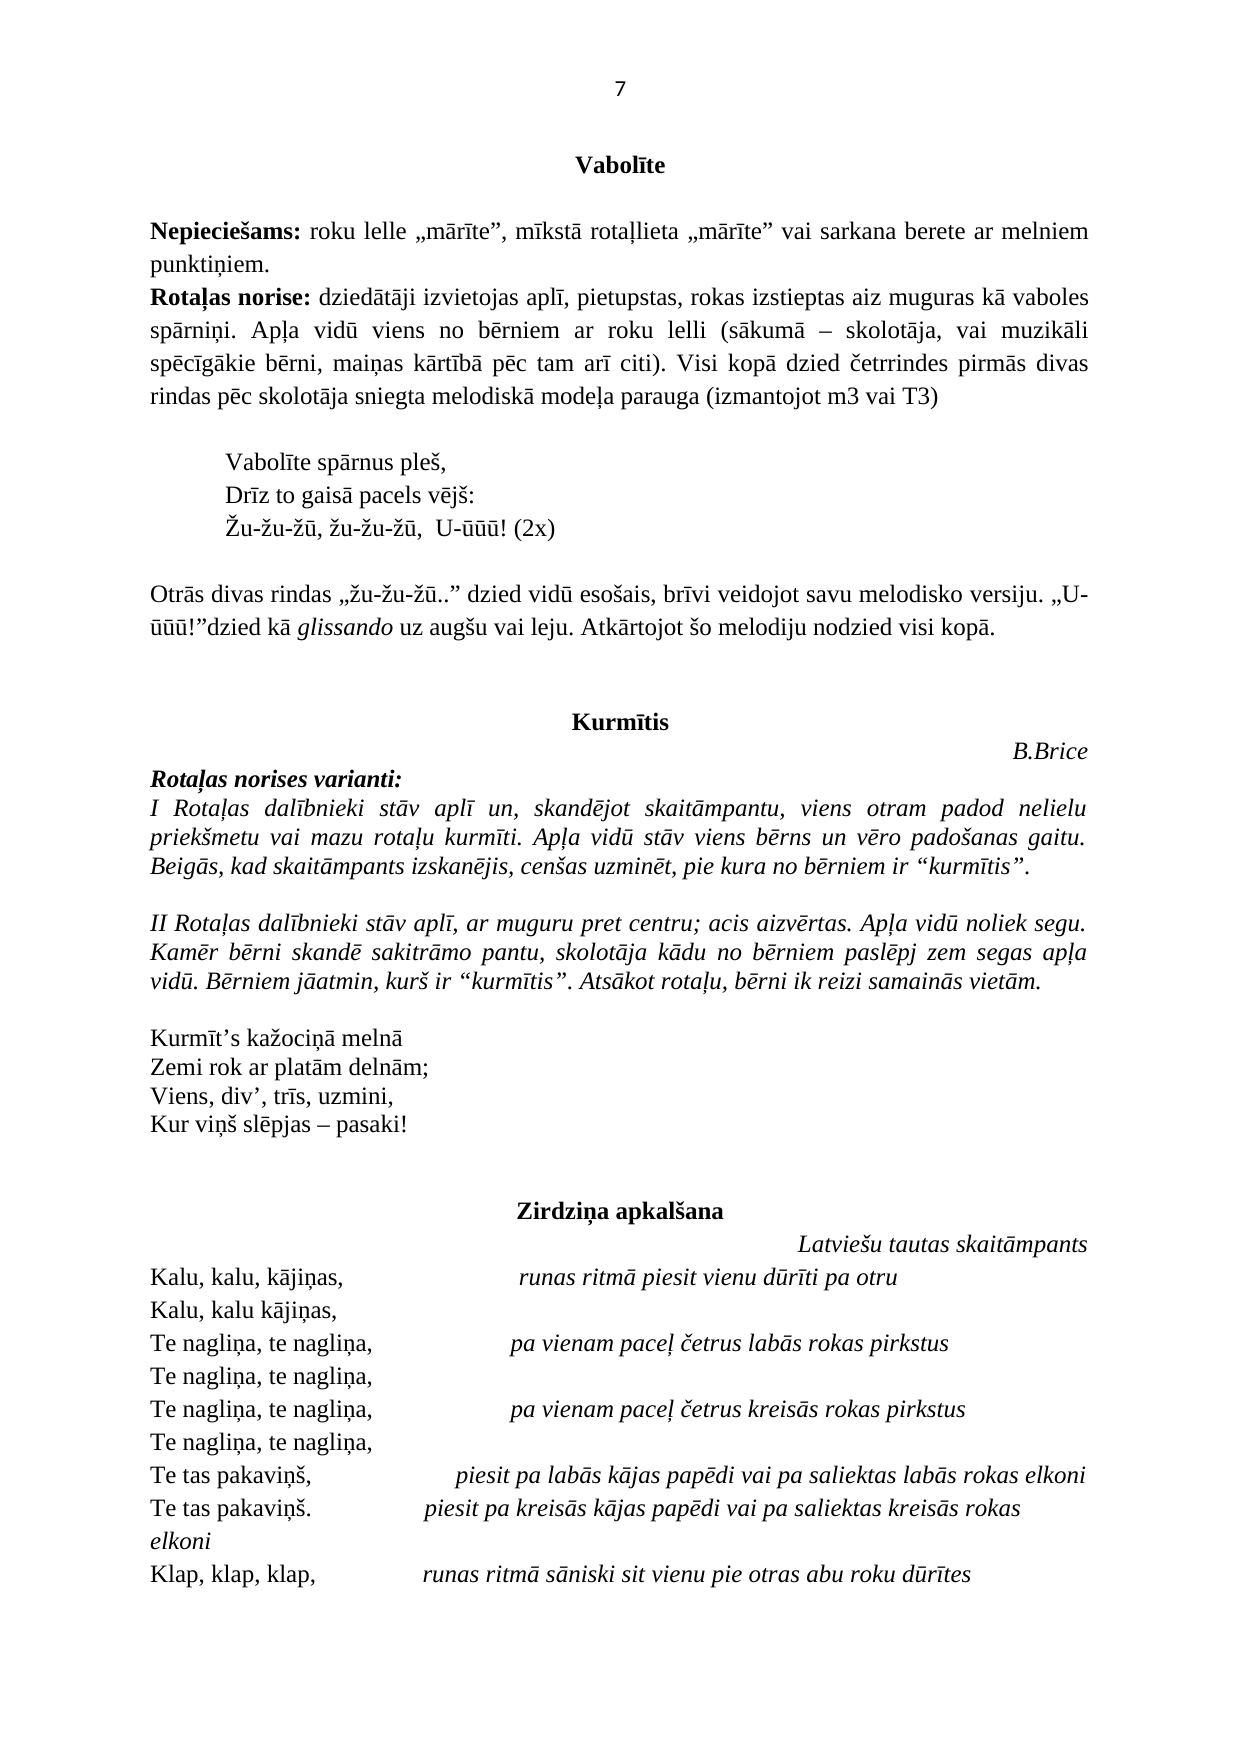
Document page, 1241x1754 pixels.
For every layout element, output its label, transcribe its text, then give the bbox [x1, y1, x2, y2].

text I Rotaļas dalībnieki stāv aplī un, skandējot skaitāmpantu, viens otram padod nelielu priekšmetu vai mazu rotaļu kurmīti. Apļa vidū stāv viens bērns un vēro padošanas gaitu. Beigās, kad skaitāmpants izskanējis, cenšas uzminēt, pie kura no bērniem ir “kurmītis”. [150, 793, 1090, 879]
text Klap, klap, klap, runas ritmā sāniski sit vienu pie otras abu roku dūrītes [150, 1559, 1090, 1588]
text Nepieciešams: roku lelle „mārīte”, mīkstā rotaļlieta „mārīte” vai sarkana berete ar melniem punktiņiem. [150, 216, 1090, 278]
text Te nagliņa, te nagliņa, pa vienam paceļ četrus kreisās rokas pirkstus [150, 1394, 1090, 1423]
text Kalu, kalu kājiņas, [150, 1295, 1090, 1324]
text Kalu, kalu, kājiņas, runas ritmā piesit vienu dūrīti pa otru [150, 1262, 1090, 1291]
text Otrās divas rindas „žu-žu-žū..” dzied vidū esošais, brīvi veidojot savu melodisko versiju. „U-ūūū!”dzied kā glissando uz augšu vai leju. Atkārtojot šo melodiju nodzied visi kopā. [150, 579, 1090, 641]
text Rotaļas norise: dziedātāji izvietojas aplī, pietupstas, rokas izstieptas aiz muguras kā vaboles spārniņi. Apļa vidū viens no bērniem ar roku lelli (sākumā – skolotāja, vai muzikāli spēcīgākie bērni, maiņas kārtībā pēc tam arī citi). Visi kopā dzied četrrindes pirmās divas rindas pēc skolotāja sniegta melodiskā modeļa parauga (izmantojot m3 vai T3) [150, 282, 1090, 410]
text Kurmītis [150, 707, 1090, 736]
text B.Brice [150, 736, 1090, 764]
text Kur viņš slēpjas – pasaki! [150, 1109, 1090, 1138]
text Te tas pakaviņš, piesit pa labās kājas papēdi vai pa saliektas labās rokas elkoni [150, 1460, 1090, 1489]
list Žu-žu-žū, žu-žu-žū, U-ūūū! (2x) [225, 513, 1090, 542]
text Zemi rok ar platām delnām; [150, 1052, 1090, 1081]
list Vabolīte spārnus pleš, [225, 447, 1090, 476]
text Vabolīte [150, 150, 1090, 179]
text Zirdziņa apkalšana [150, 1196, 1090, 1224]
text Viens, div’, trīs, uzmini, [150, 1081, 1090, 1109]
text II Rotaļas dalībnieki stāv aplī, ar muguru pret centru; acis aizvērtas. Apļa vidū noliek segu. Kamēr bērni skandē sakitrāmo pantu, skolotāja kādu no bērniem paslēpj zem segas apļa vidū. Bērniem jāatmin, kurš ir “kurmītis”. Atsākot rotaļu, bērni ik reizi samainās vietām. [150, 908, 1090, 994]
text Te tas pakaviņš. piesit pa kreisās kājas papēdi vai pa saliektas kreisās rokas elkoni [150, 1493, 1090, 1555]
text Te nagliņa, te nagliņa, pa vienam paceļ četrus labās rokas pirkstus [150, 1328, 1090, 1357]
text Te nagliņa, te nagliņa, [150, 1427, 1090, 1456]
text Kurmīt’s kažociņā melnā [150, 1023, 1090, 1052]
text Latviešu tautas skaitāmpants [150, 1229, 1090, 1258]
text Rotaļas norises varianti: [150, 764, 1090, 793]
text Te nagliņa, te nagliņa, [150, 1361, 1090, 1390]
list Drīz to gaisā pacels vējš: [225, 480, 1090, 509]
